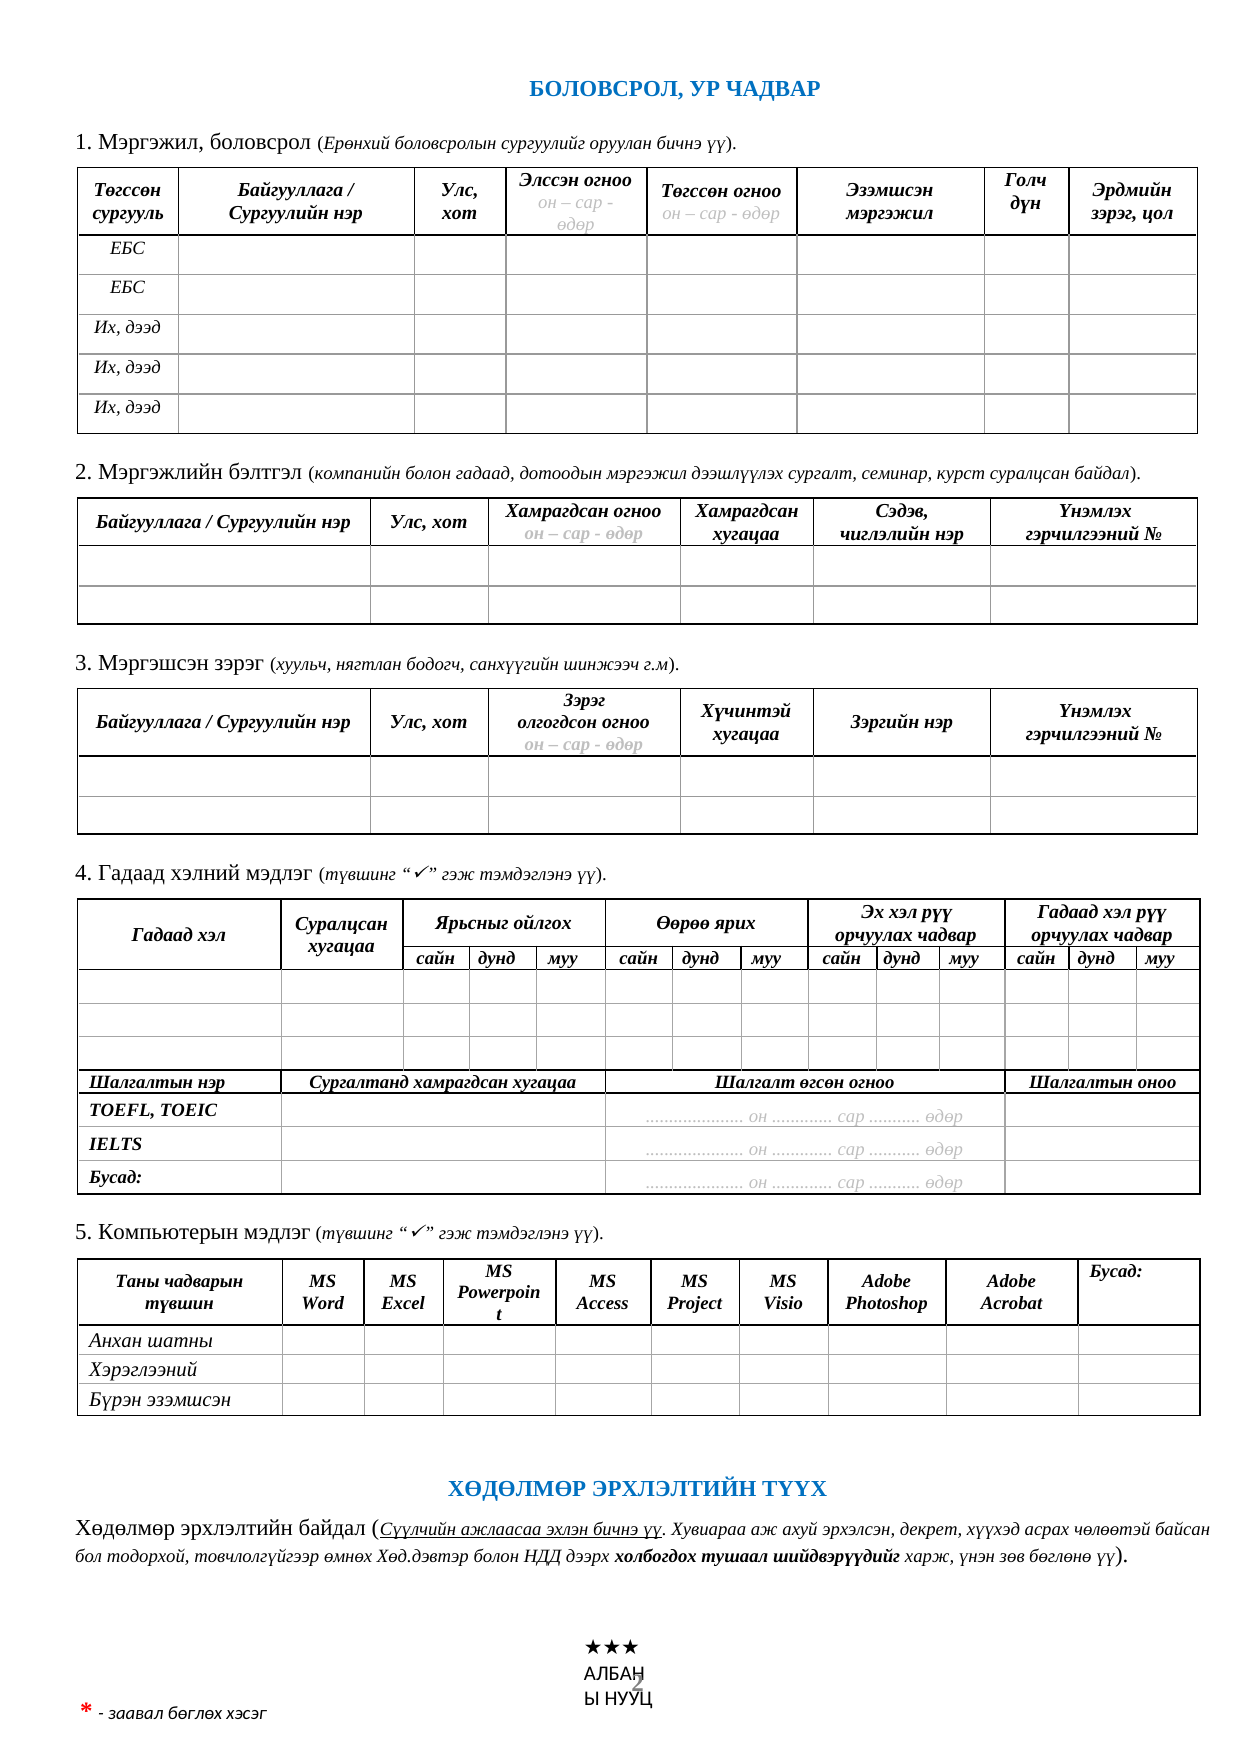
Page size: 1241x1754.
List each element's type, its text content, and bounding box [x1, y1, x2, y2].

table_cell [507, 315, 646, 353]
table_cell [1137, 1004, 1199, 1036]
table_cell Бусад: [78, 1161, 281, 1193]
table_cell Шалгалтын оноо [1006, 1071, 1199, 1092]
table_cell муу [537, 947, 605, 969]
table_header Гадаад хэл рүү орчуулах чадвар [1006, 900, 1199, 946]
table_cell муу [940, 947, 1004, 969]
table_cell [814, 757, 990, 796]
table_cell [537, 1037, 605, 1069]
table_cell [947, 1355, 1078, 1383]
table_cell [179, 315, 414, 353]
table_header Улс, хот [371, 689, 488, 755]
table_cell [742, 1004, 808, 1036]
table_cell [78, 756, 370, 796]
text 1. Мэргэжил, боловсрол (Ерөнхий боловсролын сургуулийг оруулан бичнэ үү). [75, 128, 1200, 154]
table_cell IELTS [78, 1127, 281, 1159]
table_header Элссэн огноо он – сар - өдөр [507, 168, 646, 234]
table_cell Их, дээд [78, 394, 178, 432]
table_cell [606, 1004, 672, 1036]
table_cell [415, 395, 505, 432]
table_cell [985, 395, 1068, 432]
table_cell [179, 395, 414, 432]
table_cell [1069, 1037, 1136, 1069]
table_cell Шалгалтын нэр [78, 1070, 280, 1092]
table_header Зэргийн нэр [814, 689, 990, 755]
table_header Үнэмлэх гэрчилгээний № [991, 499, 1197, 544]
table_cell ЕБС [78, 235, 178, 274]
table_cell дунд [878, 947, 939, 969]
table_cell [444, 1384, 555, 1415]
table_cell [673, 1037, 741, 1069]
table_cell [507, 395, 646, 432]
table_cell [798, 236, 984, 274]
table_header Ярьсныг ойлгох [404, 900, 605, 946]
table_cell [415, 355, 505, 393]
text БОЛОВСРОЛ, УР ЧАДВАР [150, 75, 1200, 101]
table_cell [652, 1326, 739, 1354]
table_cell [282, 1161, 605, 1193]
table_cell [371, 587, 488, 623]
table_cell [648, 315, 796, 353]
table_cell [78, 970, 281, 1002]
table_cell [985, 236, 1068, 274]
table_cell [742, 970, 808, 1002]
table_cell [829, 1355, 946, 1383]
table_cell [78, 1037, 281, 1069]
table_cell сайн [1006, 947, 1068, 969]
table_cell муу [1137, 947, 1199, 969]
text Хөдөлмөр эрхлэлтийн байдал (Сүүлчийн ажлаасаа эхлэн бичнэ үү. Хувиараа аж ахуй эрхэлсэн, декрет, хүүхэд асрах чөлөөтэй байсан бол тодорхой, товчлолгүйгээр өмнөх Хөд.дэвтэр болон НДД дээрх холбогдох тушаал шийдвэрүүдийг харж, үнэн зөв бөглөнө үү). [75, 1514, 1216, 1567]
table_cell [809, 1004, 876, 1036]
table_cell [877, 970, 939, 1002]
table_cell ..................... он ............. сар ........... өдөр [606, 1127, 1004, 1159]
table_cell [78, 797, 370, 833]
table_header MS Word [283, 1260, 363, 1324]
table_cell [282, 1094, 605, 1126]
table_cell [365, 1355, 443, 1383]
table_cell [740, 1355, 828, 1383]
table_header Өөрөө ярих [606, 900, 807, 946]
table_cell [507, 236, 646, 274]
table_cell Их, дээд [78, 315, 178, 353]
table_header Улс, хот [371, 499, 488, 544]
table_header MS Excel [365, 1260, 443, 1324]
text ХӨДӨЛМӨР ЭРХЛЭЛТИЙН ТҮҮХ [75, 1475, 1200, 1501]
table_cell [814, 797, 990, 833]
table_header Үнэмлэх гэрчилгээний № [991, 689, 1197, 755]
table_header Байгууллага / Сургуулийн нэр [78, 689, 370, 755]
text 3. Мэргэшсэн зэрэг (хуульч, нягтлан бодогч, санхүүгийн шинжээч г.м). [75, 648, 1200, 675]
table_cell [470, 970, 536, 1002]
table_cell Шалгалт өгсөн огноо [606, 1071, 1004, 1092]
table_cell [606, 1037, 672, 1069]
table_cell муу [742, 947, 807, 969]
table_cell [1006, 970, 1068, 1002]
table_header Улс, хот [415, 168, 505, 234]
table_cell [489, 797, 680, 833]
table_cell [78, 546, 370, 585]
table_cell [681, 587, 813, 623]
table_cell [365, 1384, 443, 1415]
table_cell [556, 1384, 651, 1415]
table_header Гадаад хэл [78, 900, 280, 969]
table_header Хамрагдсан огноо он – сар - өдөр [489, 499, 680, 544]
table_cell [556, 1355, 651, 1383]
table_cell [947, 1326, 1078, 1354]
table_cell [1006, 1094, 1199, 1126]
table_header Adobe Acrobat [947, 1260, 1077, 1324]
table_cell [282, 1127, 605, 1159]
table_cell [991, 585, 1197, 623]
table_header MS Visio [740, 1260, 827, 1324]
table_cell [681, 757, 813, 796]
table_cell [814, 587, 990, 623]
table_cell [78, 586, 370, 623]
table_header Хүчинтэй хугацаа [681, 689, 813, 755]
table_cell [283, 1326, 364, 1354]
table_header Бусад: [1079, 1260, 1199, 1324]
table_cell [179, 355, 414, 393]
table_cell [798, 275, 984, 313]
table_cell [1070, 234, 1197, 274]
table_cell [648, 395, 796, 432]
table_cell [283, 1355, 364, 1383]
table_cell [415, 236, 505, 274]
table_header Эх хэл рүү орчуулах чадвар [809, 900, 1004, 946]
table_cell [985, 315, 1068, 353]
table_cell сайн [606, 947, 672, 969]
table_cell [673, 970, 741, 1002]
table_cell [648, 236, 796, 274]
text 4. Гадаад хэлний мэдлэг (түвшинг “” гэж тэмдэглэнэ үү). [75, 859, 1200, 885]
table_cell [470, 1004, 536, 1036]
table_header Таны чадварын түвшин [78, 1260, 282, 1324]
table_cell [809, 1037, 876, 1069]
table_cell [648, 275, 796, 313]
table_header MS Project [652, 1260, 739, 1324]
table_cell [991, 545, 1197, 585]
table_header Төгссөн огноо он – сар - өдөр [648, 168, 796, 234]
table_cell [1006, 1037, 1068, 1069]
table_cell [829, 1384, 946, 1415]
table_cell [179, 275, 414, 313]
table_cell [1079, 1384, 1199, 1415]
table_cell [470, 1037, 536, 1069]
table_header Байгууллага / Сургуулийн нэр [179, 168, 414, 234]
table_cell Сургалтанд хамрагдсан хугацаа [282, 1071, 605, 1092]
table_cell Бүрэн эзэмшсэн [78, 1384, 282, 1415]
table_cell [652, 1384, 739, 1415]
text 5. Компьютерын мэдлэг (түвшинг “” гэж тэмдэглэнэ үү). [75, 1218, 1200, 1245]
table_cell [1137, 1037, 1199, 1069]
table_cell [648, 355, 796, 393]
table_cell [1079, 1355, 1199, 1383]
table_cell [814, 546, 990, 585]
table_cell дунд [470, 947, 536, 969]
table_cell [179, 236, 414, 274]
table_cell сайн [404, 947, 469, 969]
table_cell [537, 970, 605, 1002]
table_cell [742, 1037, 808, 1069]
table_header Эзэмшсэн мэргэжил [798, 168, 984, 234]
table_cell TOEFL, TOEIC [78, 1093, 281, 1126]
table_cell [809, 970, 876, 1002]
table_cell [1070, 274, 1197, 313]
table_cell [282, 970, 403, 1002]
table_cell [537, 1004, 605, 1036]
table_cell [877, 1004, 939, 1036]
table_cell [798, 355, 984, 393]
table_cell [1006, 1127, 1199, 1159]
table_cell [404, 970, 469, 1002]
table_header Хамрагдсан хугацаа [681, 499, 813, 544]
table_header Adobe Photoshop [829, 1260, 945, 1324]
table_cell [489, 546, 680, 585]
table_cell [673, 1004, 741, 1036]
table_cell [1070, 314, 1197, 353]
table_cell ..................... он ............. сар ........... өдөр [606, 1094, 1004, 1126]
table_cell [444, 1326, 555, 1354]
table_cell [947, 1384, 1078, 1415]
table_cell [365, 1326, 443, 1354]
table_cell ЕБС [78, 275, 178, 313]
table_cell [829, 1326, 946, 1354]
table_cell [1006, 1004, 1068, 1036]
table_cell [489, 587, 680, 623]
table_cell Их, дээд [78, 354, 178, 393]
table_cell [877, 1037, 939, 1069]
table_header Эрдмийн зэрэг, цол [1070, 168, 1197, 234]
table_cell [1137, 970, 1199, 1002]
table_header Сэдэв, чиглэлийн нэр [814, 499, 990, 544]
table_cell [940, 970, 1004, 1002]
table_cell [740, 1326, 828, 1354]
table_cell [404, 1037, 469, 1069]
table_cell Хэрэглээний [78, 1355, 282, 1383]
text 2. Мэргэжлийн бэлтгэл (компанийн болон гадаад, дотоодын мэргэжил дээшлүүлэх сургалт, семинар, курст суралцсан байдал). [75, 458, 1200, 484]
table_cell [282, 1037, 403, 1069]
table_header Голч дүн [985, 168, 1068, 234]
table_cell [371, 797, 488, 833]
table_cell [740, 1384, 828, 1415]
table_cell [507, 275, 646, 313]
table_cell [78, 1004, 281, 1036]
table_cell [681, 546, 813, 585]
table_cell [1070, 353, 1197, 393]
table_header Зэрэг олгогдсон огноо он – сар - өдөр [489, 689, 680, 755]
table_header Суралцсанхугацаа [282, 900, 402, 969]
table_cell [985, 355, 1068, 393]
table_cell [415, 275, 505, 313]
table_cell [556, 1326, 651, 1354]
table_cell [404, 1004, 469, 1036]
table_cell [652, 1355, 739, 1383]
table_cell [444, 1355, 555, 1383]
table_cell [991, 796, 1197, 833]
table_cell [798, 395, 984, 432]
table_cell [606, 970, 672, 1002]
table_cell [1069, 970, 1136, 1002]
table_cell [489, 757, 680, 796]
table_cell дунд [1070, 947, 1136, 969]
table_cell [985, 275, 1068, 313]
table_cell [798, 315, 984, 353]
table_header Байгууллага / Сургуулийн нэр [78, 499, 370, 544]
table_cell [1070, 393, 1197, 432]
table_cell [282, 1004, 403, 1036]
table_cell ..................... он ............. сар ........... өдөр [606, 1161, 1004, 1193]
table_cell [283, 1384, 364, 1415]
table_header Төгссөн сургууль [78, 168, 178, 234]
table_cell [940, 1037, 1004, 1069]
table_cell [1079, 1326, 1199, 1354]
table_header MS Access [557, 1260, 650, 1324]
table_cell [681, 797, 813, 833]
table_cell [940, 1004, 1004, 1036]
table_header MS Powerpoint [444, 1260, 555, 1324]
table_cell Анхан шатны [78, 1325, 282, 1354]
table_cell [1069, 1004, 1136, 1036]
table_cell [415, 315, 505, 353]
table_cell [507, 355, 646, 393]
table_cell [371, 757, 488, 796]
table_cell [371, 546, 488, 585]
table_cell сайн [809, 947, 876, 969]
table_cell дунд [673, 947, 740, 969]
table_cell [991, 755, 1197, 796]
table_cell [1006, 1161, 1199, 1193]
